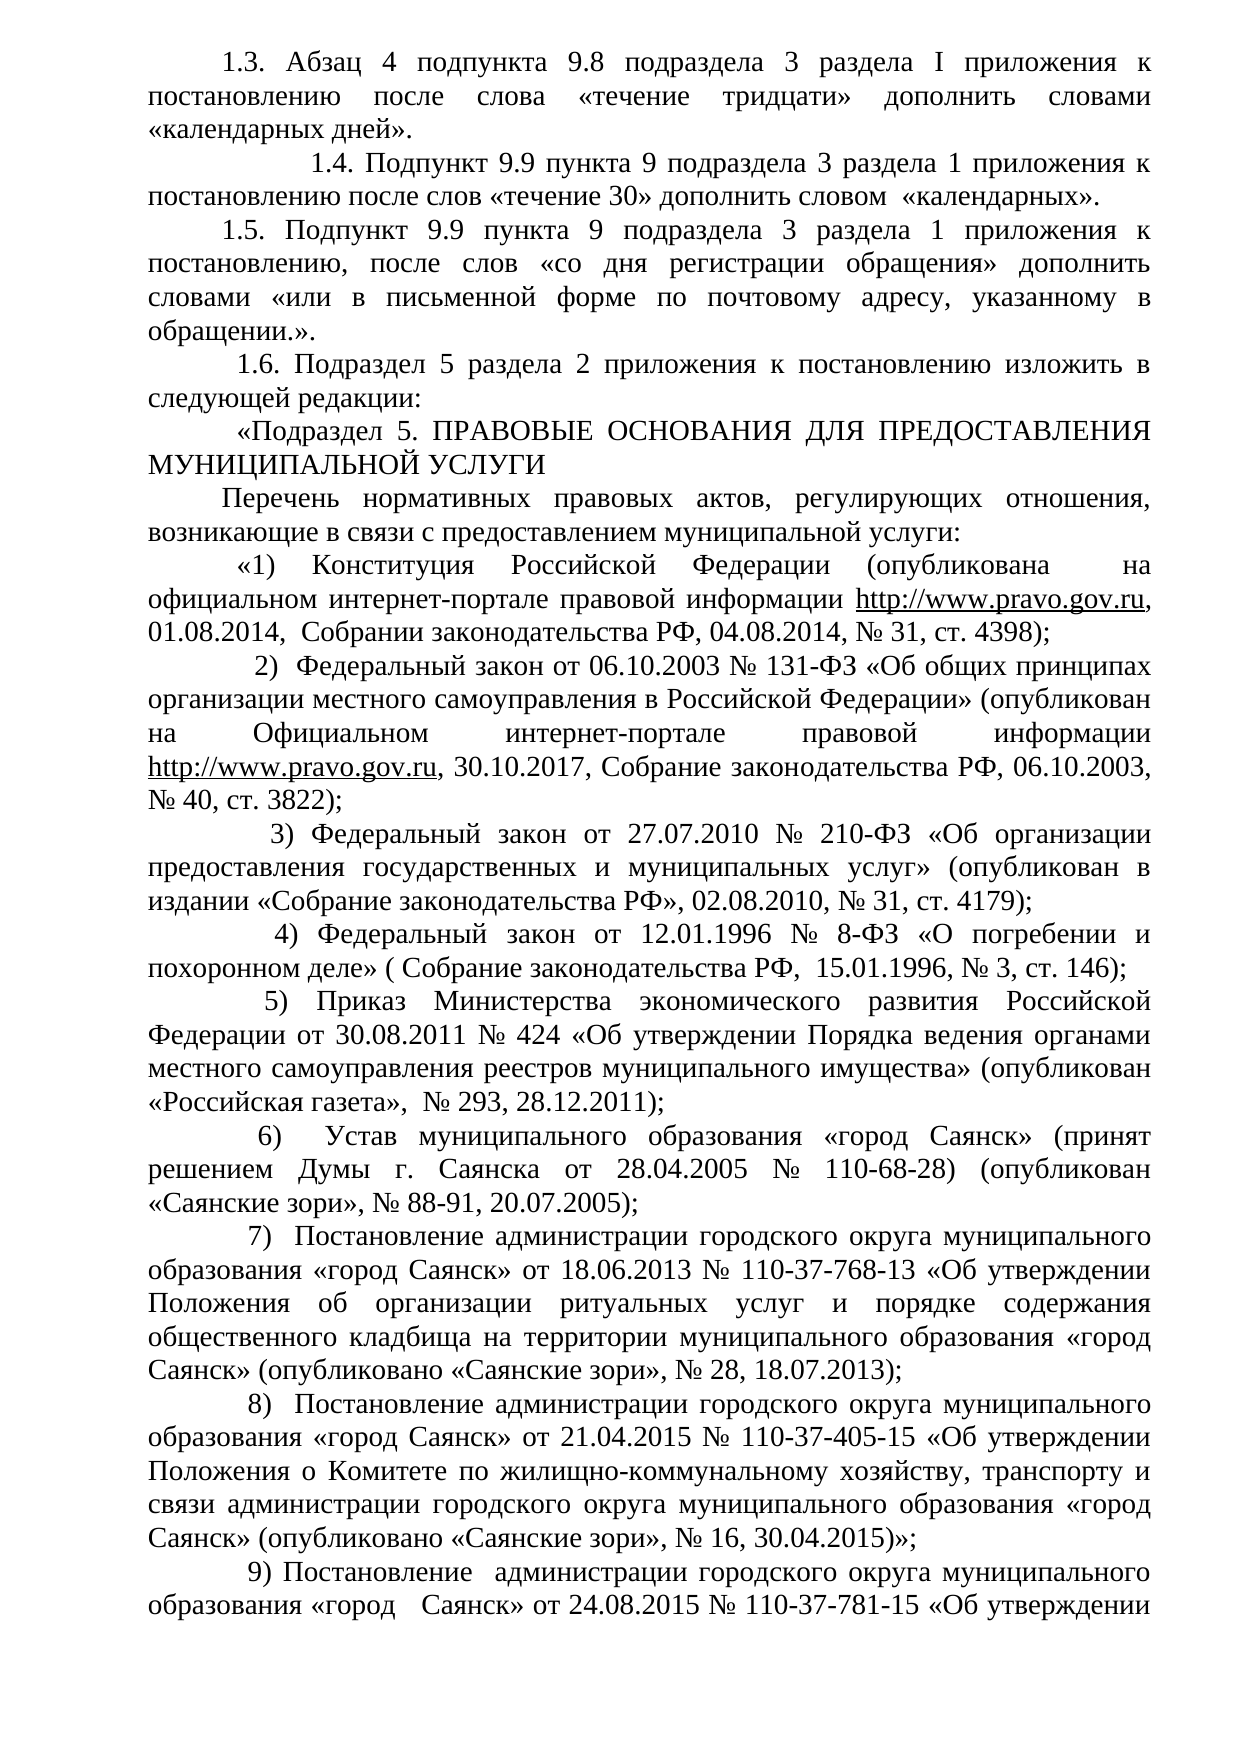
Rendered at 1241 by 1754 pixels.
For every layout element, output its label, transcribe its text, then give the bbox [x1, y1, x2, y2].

text 7) Постановление администрации городского округа муниципального образования «город Саянск» от 18.06.2013 № 110-37-768-13 «Об утверждении Положения об организации ритуальных услуг и порядке содержания общественного кладбища на территории муниципального образования «город Саянск» (опубликовано «Саянские зори», № 28, 18.07.2013); [148, 1218, 1152, 1386]
text 8) Постановление администрации городского округа муниципального образования «город Саянск» от 21.04.2015 № 110-37-405-15 «Об утверждении Положения о Комитете по жилищно-коммунальному хозяйству, транспорту и связи администрации городского округа муниципального образования «город Саянск» (опубликовано «Саянские зори», № 16, 30.04.2015)»; [148, 1386, 1152, 1554]
text 1.3. Абзац 4 подпункта 9.8 подраздела 3 раздела I приложения к постановлению после слова «течение тридцати» дополнить словами «календарных дней». [148, 44, 1152, 145]
text «Подраздел 5. ПРАВОВЫЕ ОСНОВАНИЯ ДЛЯ ПРЕДОСТАВЛЕНИЯ МУНИЦИПАЛЬНОЙ УСЛУГИ [148, 413, 1152, 480]
text 1.6. Подраздел 5 раздела 2 приложения к постановлению изложить в следующей редакции: [148, 346, 1152, 413]
text 1.5. Подпункт 9.9 пункта 9 подраздела 3 раздела 1 приложения к постановлению, после слов «со дня регистрации обращения» дополнить словами «или в письменной форме по почтовому адресу, указанному в обращении.». [148, 212, 1152, 346]
text 4) Федеральный закон от 12.01.1996 № 8-ФЗ «О погребении и похоронном деле» ( Собрание законодательства РФ, 15.01.1996, № 3, ст. 146); [148, 916, 1152, 983]
text 5) Приказ Министерства экономического развития Российской Федерации от 30.08.2011 № 424 «Об утверждении Порядка ведения органами местного самоуправления реестров муниципального имущества» (опубликован «Российская газета», № 293, 28.12.2011); [148, 983, 1152, 1118]
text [148, 1554, 1152, 1621]
text 3) Федеральный закон от 27.07.2010 № 210-ФЗ «Об организации предоставления государственных и муниципальных услуг» (опубликован в издании «Собрание законодательства РФ», 02.08.2010, № 31, ст. 4179); [148, 816, 1152, 916]
text 2) Федеральный закон от 06.10.2003 № 131-ФЗ «Об общих принципах организации местного самоуправления в Российской Федерации» (опубликован на Официальном интернет-портале правовой информации http://www.pravo.gov.ru, 30.10.2017, Собрание законодательства РФ, 06.10.2003, № 40, ст. 3822); [148, 648, 1152, 816]
text Перечень нормативных правовых актов, регулирующих отношения, возникающие в связи с предоставлением муниципальной услуги: [148, 480, 1152, 547]
text «1) Конституция Российской Федерации (опубликована на официальном интернет-портале правовой информации http://www.pravo.gov.ru, 01.08.2014, Собрании законодательства РФ, 04.08.2014, № 31, ст. 4398); [148, 547, 1152, 648]
text 6) Устав муниципального образования «город Саянск» (принят решением Думы г. Саянска от 28.04.2005 № 110-68-28) (опубликован «Саянские зори», № 88-91, 20.07.2005); [148, 1118, 1152, 1218]
text 1.4. Подпункт 9.9 пункта 9 подраздела 3 раздела 1 приложения к постановлению после слов «течение 30» дополнить словом «календарных». [148, 145, 1152, 212]
